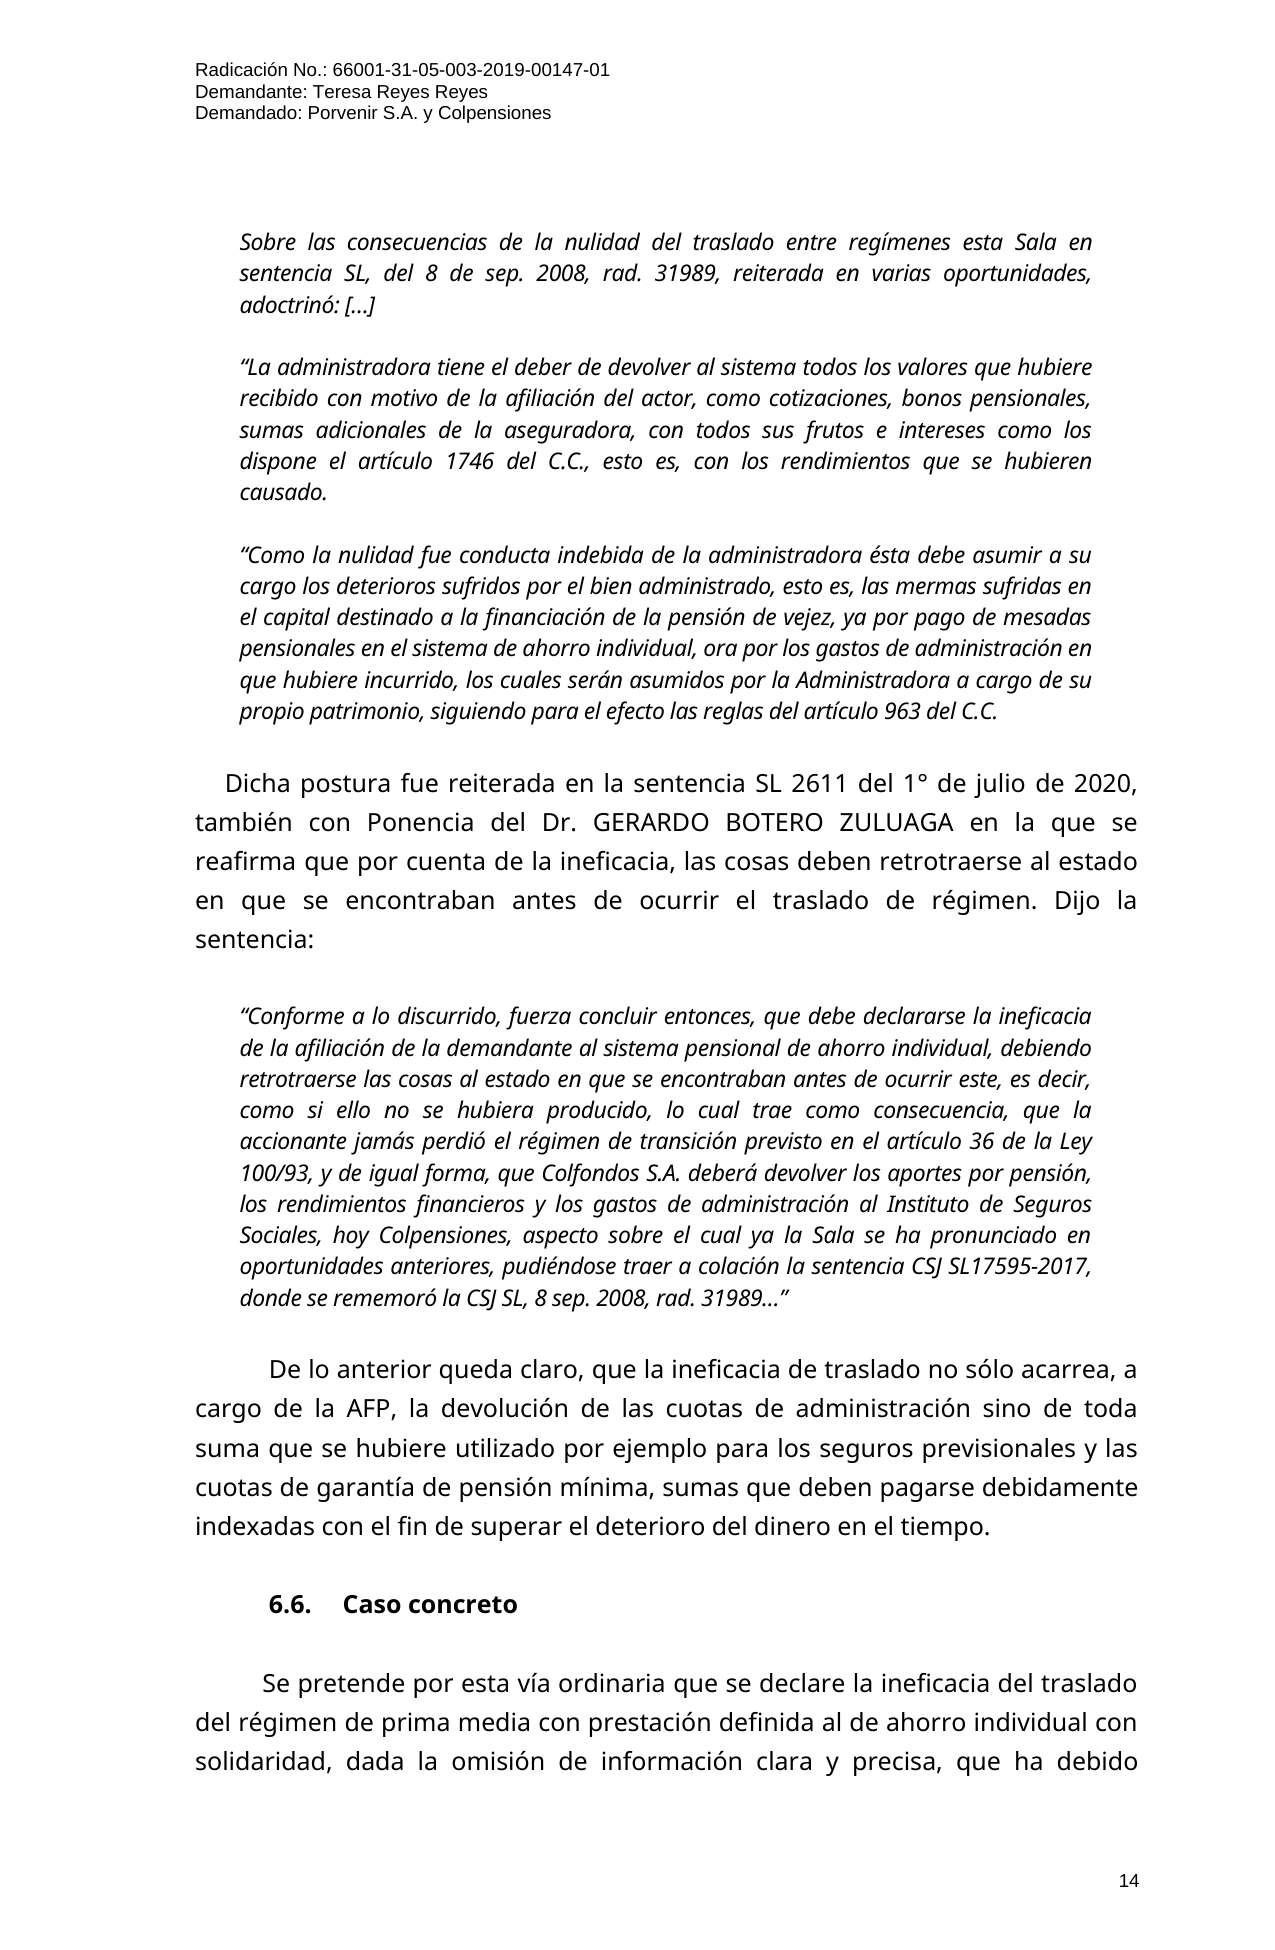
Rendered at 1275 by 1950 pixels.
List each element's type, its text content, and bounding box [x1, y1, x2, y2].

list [195, 1665, 1139, 1778]
text Sobre las consecuencias de la nulidad del traslado entre regímenes esta Sala en sentencia SL, del 8 de sep. 2008, rad. 31989, reiterada en varias oportunidades, adoctrinó: […] [239, 226, 1095, 320]
text “La administradora tiene el deber de devolver al sistema todos los valores que hubiere recibido con motivo de la afiliación del actor, como cotizaciones, bonos pensionales, sumas adicionales de la aseguradora, con todos sus frutos e intereses como los dispone el artículo 1746 del C.C., esto es, con los rendimientos que se hubieren causado. [239, 351, 1095, 507]
text “Conforme a lo discurrido, fuerza concluir entonces, que debe declararse la ineficacia de la afiliación de la demandante al sistema pensional de ahorro individual, debiendo retrotraerse las cosas al estado en que se encontraban antes de ocurrir este, es decir, como si ello no se hubiera producido, lo cual trae como consecuencia, que la accionante jamás perdió el régimen de transición previsto en el artículo 36 de la Ley 100/93, y de igual forma, que Colfondos S.A. deberá devolver los aportes por pensión, los rendimientos financieros y los gastos de administración al Instituto de Seguros Sociales, hoy Colpensiones, aspecto sobre el cual ya la Sala se ha pronunciado en oportunidades anteriores, pudiéndose traer a colación la sentencia CSJ SL17595-2017, donde se rememoró la CSJ SL, 8 sep. 2008, rad. 31989…” [239, 1000, 1095, 1313]
list Caso concreto [195, 1587, 1139, 1621]
text “Como la nulidad fue conducta indebida de la administradora ésta debe asumir a su cargo los deterioros sufridos por el bien administrado, esto es, las mermas sufridas en el capital destinado a la financiación de la pensión de vejez, ya por pago de mesadas pensionales en el sistema de ahorro individual, ora por los gastos de administración en que hubiere incurrido, los cuales serán asumidos por la Administradora a cargo de su propio patrimonio, siguiendo para el efecto las reglas del artículo 963 del C.C. [239, 539, 1095, 726]
text De lo anterior queda claro, que la ineficacia de traslado no sólo acarrea, a cargo de la AFP, la devolución de las cuotas de administración sino de toda suma que se hubiere utilizado por ejemplo para los seguros previsionales y las cuotas de garantía de pensión mínima, sumas que deben pagarse debidamente indexadas con el fin de superar el deterioro del dinero en el tiempo. [195, 1352, 1139, 1543]
text Dicha postura fue reiterada en la sentencia SL 2611 del 1° de julio de 2020, también con Ponencia del Dr. GERARDO BOTERO ZULUAGA en la que se reafirma que por cuenta de la ineficacia, las cosas deben retrotraerse al estado en que se encontraban antes de ocurrir el traslado de régimen. Dijo la sentencia: [195, 765, 1139, 956]
